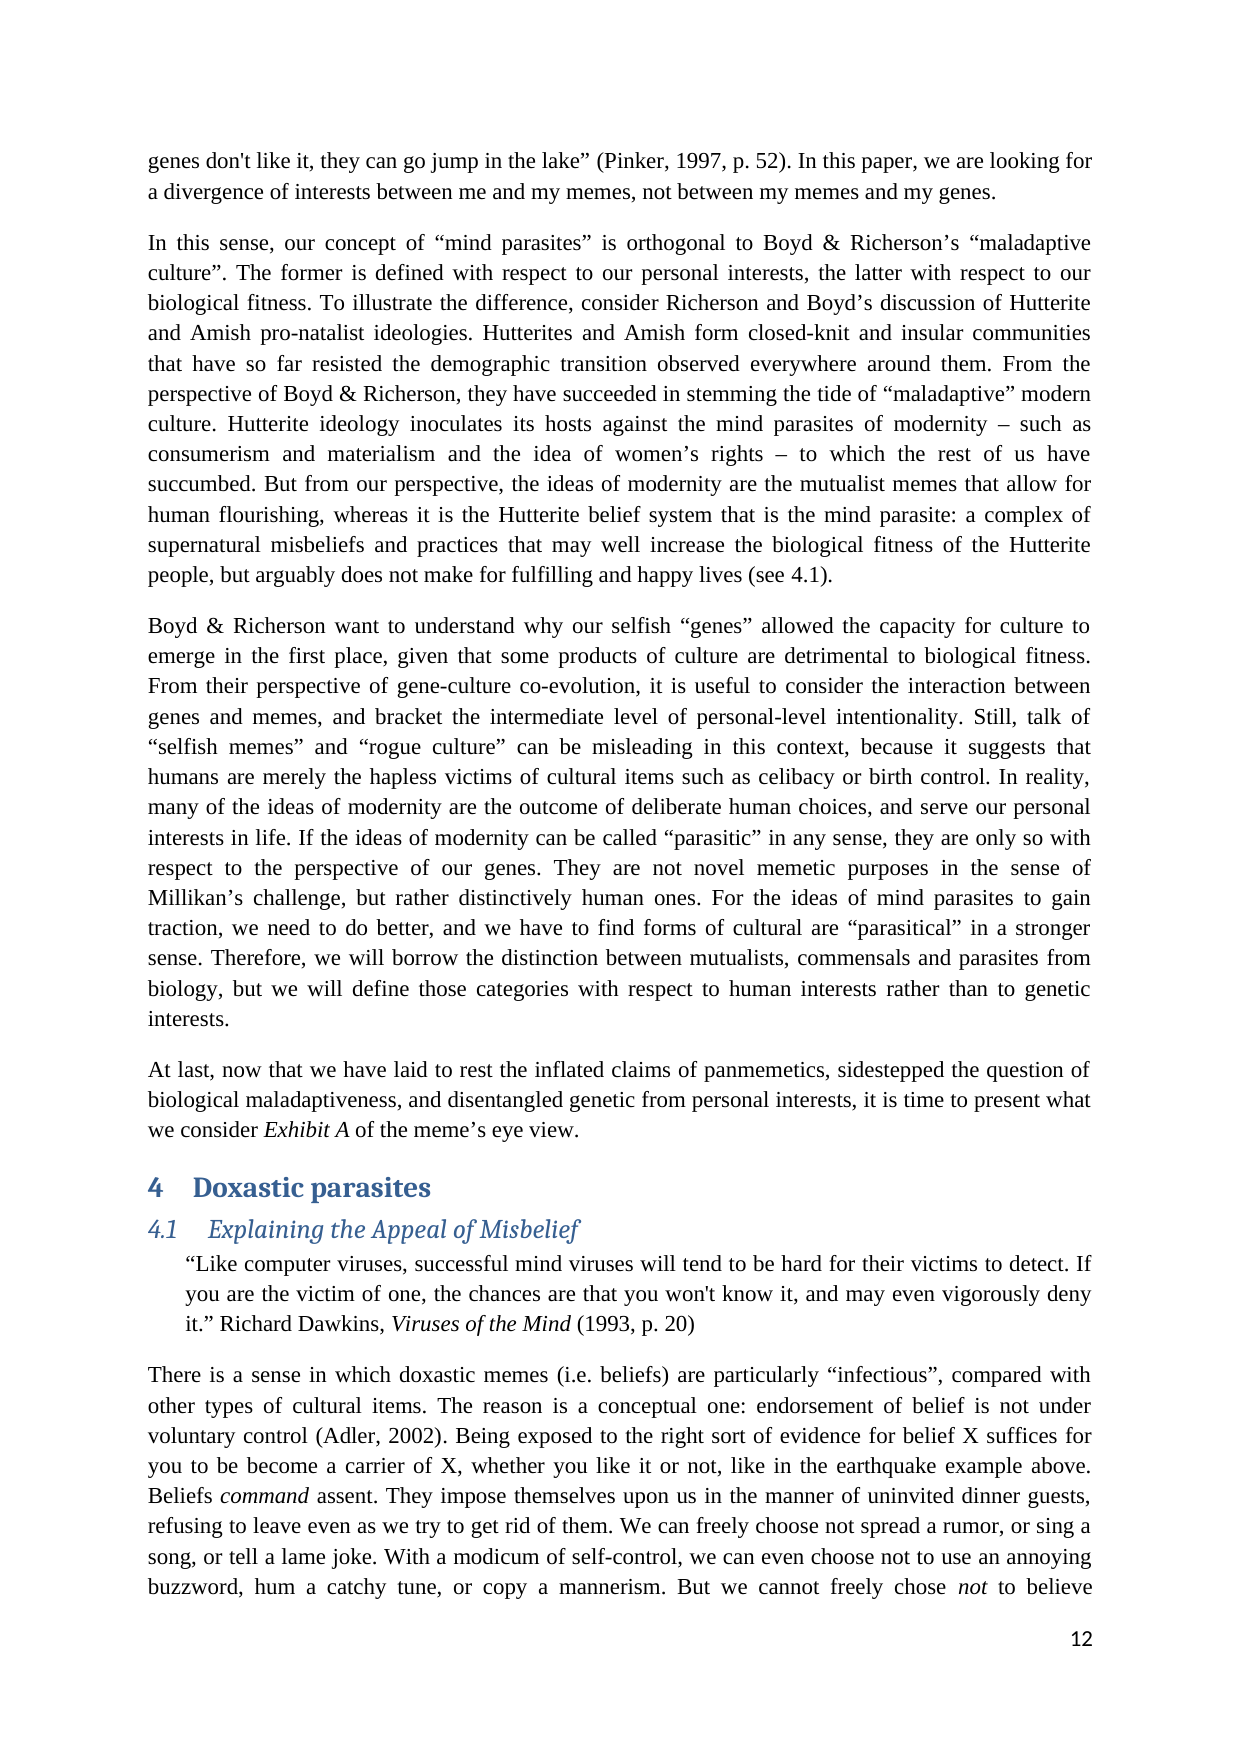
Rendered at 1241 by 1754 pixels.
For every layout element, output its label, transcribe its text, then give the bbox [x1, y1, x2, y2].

text “Like computer viruses, successful mind viruses will tend to be hard for their victims to detect. If you are the victim of one, the chances are that you won't know it, and may even vigorously deny it.” Richard Dawkins, Viruses of the Mind (1993, p. 20) [185, 1250, 1093, 1337]
text At last, now that we have laid to rest the inflated claims of panmemetics, sidestepped the question of biological maladaptiveness, and disentangled genetic from personal interests, it is time to present what we consider Exhibit A of the meme’s eye view. [148, 1056, 1093, 1143]
subtitle Doxastic parasites [148, 1172, 1093, 1205]
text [148, 1361, 1093, 1599]
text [148, 148, 1093, 204]
text In this sense, our concept of “mind parasites” is orthogonal to Boyd & Richerson’s “maladaptive culture”. The former is defined with respect to our personal interests, the latter with respect to our biological fitness. To illustrate the difference, consider Richerson and Boyd’s discussion of Hutterite and Amish pro-natalist ideologies. Hutterites and Amish form closed-knit and insular communities that have so far resisted the demographic transition observed everywhere around them. From the perspective of Boyd & Richerson, they have succeeded in stemming the tide of “maladaptive” modern culture. Hutterite ideology inoculates its hosts against the mind parasites of modernity – such as consumerism and materialism and the idea of women’s rights – to which the rest of us have succumbed. But from our perspective, the ideas of modernity are the mutualist memes that allow for human flourishing, whereas it is the Hutterite belief system that is the mind parasite: a complex of supernatural misbeliefs and practices that may well increase the biological fitness of the Hutterite people, but arguably does not make for fulfilling and happy lives (see 4.1). [148, 229, 1093, 587]
subtitle Explaining the Appeal of Misbelief [148, 1214, 1093, 1245]
text Boyd & Richerson want to understand why our selfish “genes” allowed the capacity for culture to emerge in the first place, given that some products of culture are detrimental to biological fitness. From their perspective of gene-culture co-evolution, it is useful to consider the interaction between genes and memes, and bracket the intermediate level of personal-level intentionality. Still, talk of “selfish memes” and “rogue culture” can be misleading in this context, because it suggests that humans are merely the hapless victims of cultural items such as celibacy or birth control. In reality, many of the ideas of modernity are the outcome of deliberate human choices, and serve our personal interests in life. If the ideas of modernity can be called “parasitic” in any sense, they are only so with respect to the perspective of our genes. They are not novel memetic purposes in the sense of Millikan’s challenge, but rather distinctively human ones. For the ideas of mind parasites to gain traction, we need to do better, and we have to find forms of cultural are “parasitical” in a stronger sense. Therefore, we will borrow the distinction between mutualists, commensals and parasites from biology, but we will define those categories with respect to human interests rather than to genetic interests. [148, 612, 1093, 1031]
